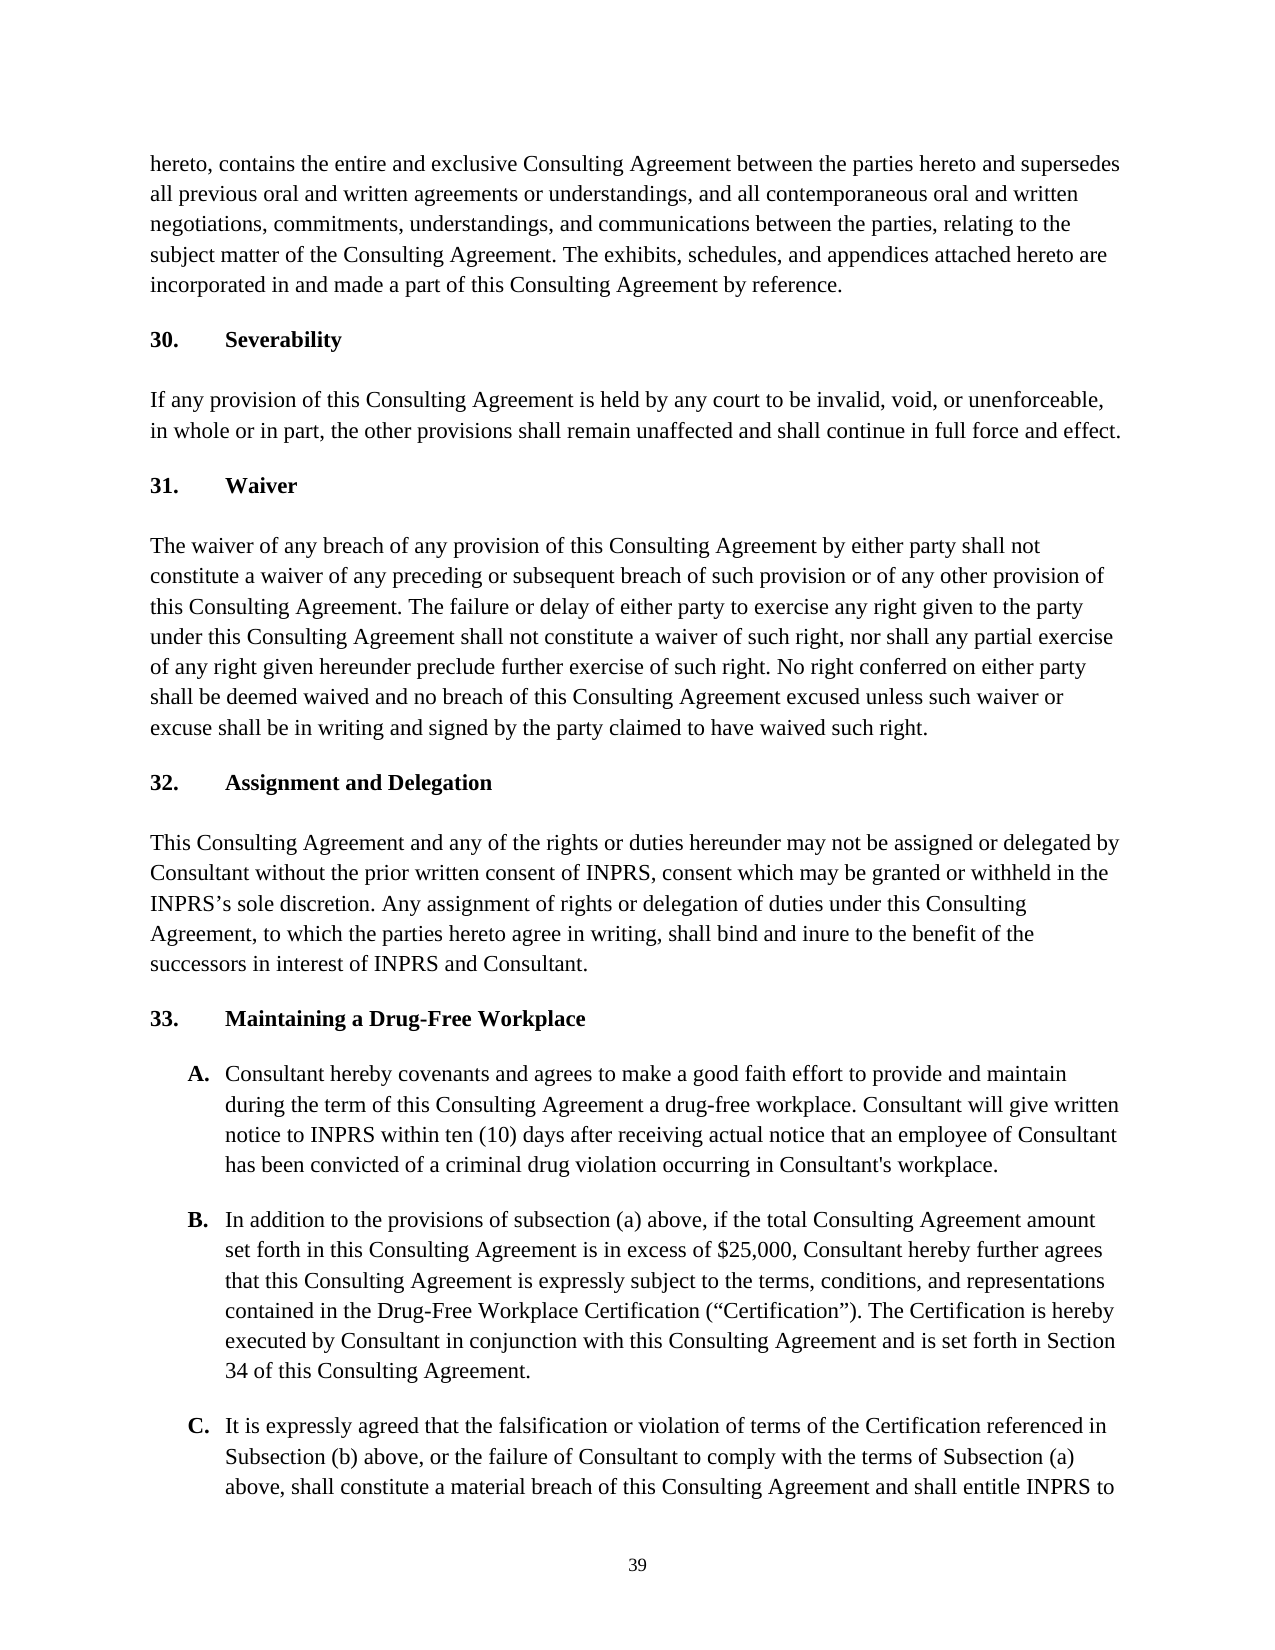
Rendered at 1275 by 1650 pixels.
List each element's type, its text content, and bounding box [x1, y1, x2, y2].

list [150, 150, 1125, 297]
list Consultant hereby covenants and agrees to make a good faith effort to provide and maintain during the term of this Consulting Agreement a drug-free workplace. Consultant will give written notice to INPRS within ten (10) days after receiving actual notice that an employee of Consultant has been convicted of a criminal drug violation occurring in Consultant's workplace. [187, 1060, 1125, 1177]
list Severability If any provision of this Consulting Agreement is held by any court to be invalid, void, or unenforceable, in whole or in part, the other provisions shall remain unaffected and shall continue in full force and effect. [150, 326, 1125, 443]
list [187, 1412, 1125, 1499]
list Assignment and Delegation This Consulting Agreement and any of the rights or duties hereunder may not be assigned or delegated by Consultant without the prior written consent of INPRS, consent which may be granted or withheld in the INPRS’s sole discretion. Any assignment of rights or delegation of duties under this Consulting Agreement, to which the parties hereto agree in writing, shall bind and inure to the benefit of the successors in interest of INPRS and Consultant. [150, 769, 1125, 976]
list Maintaining a Drug-Free Workplace [150, 1005, 1125, 1032]
list Waiver The waiver of any breach of any provision of this Consulting Agreement by either party shall not constitute a waiver of any preceding or subsequent breach of such provision or of any other provision of this Consulting Agreement. The failure or delay of either party to exercise any right given to the party under this Consulting Agreement shall not constitute a waiver of such right, nor shall any partial exercise of any right given hereunder preclude further exercise of such right. No right conferred on either party shall be deemed waived and no breach of this Consulting Agreement excused unless such waiver or excuse shall be in writing and signed by the party claimed to have waived such right. [150, 472, 1125, 740]
list In addition to the provisions of subsection (a) above, if the total Consulting Agreement amount set forth in this Consulting Agreement is in excess of $25,000, Consultant hereby further agrees that this Consulting Agreement is expressly subject to the terms, conditions, and representations contained in the Drug-Free Workplace Certification (“Certification”). The Certification is hereby executed by Consultant in conjunction with this Consulting Agreement and is set forth in Section 34 of this Consulting Agreement. [187, 1206, 1125, 1384]
